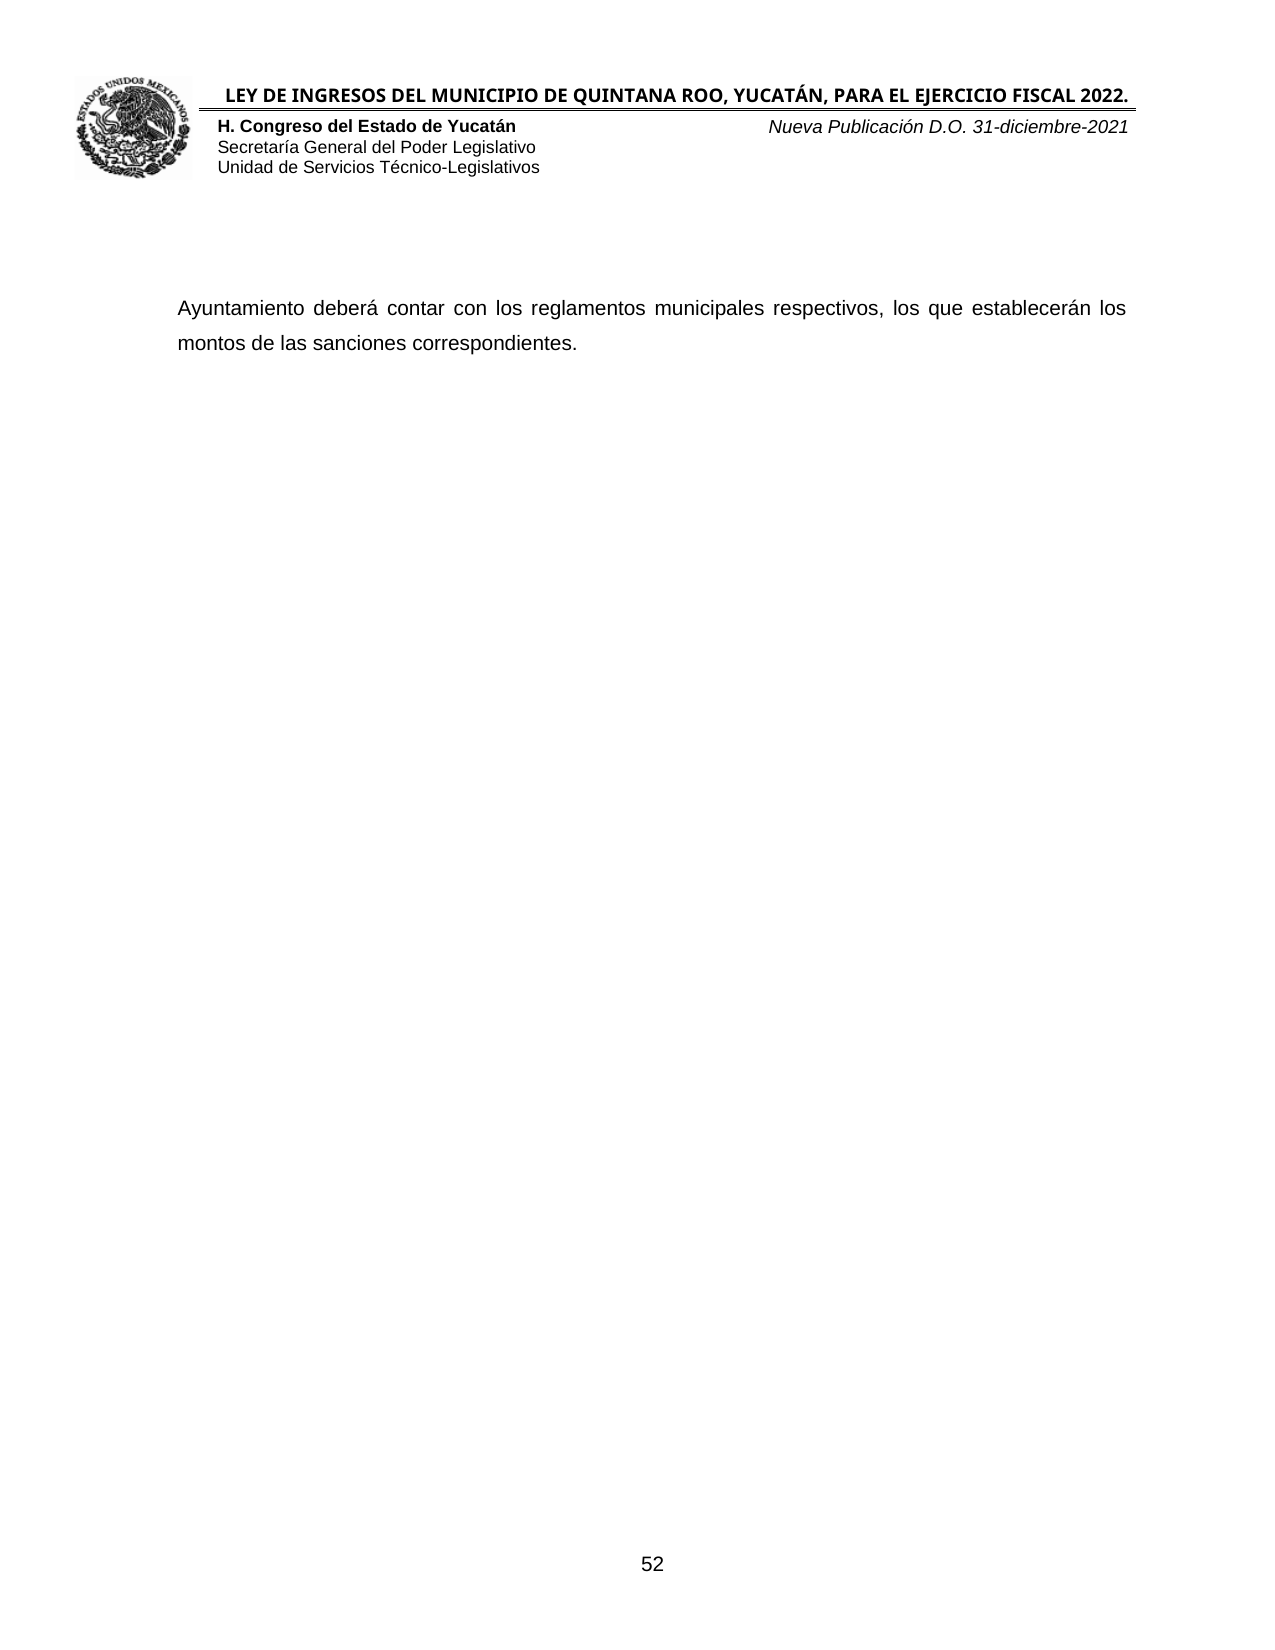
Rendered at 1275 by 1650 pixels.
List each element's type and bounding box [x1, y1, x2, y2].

text [177, 295, 1127, 355]
